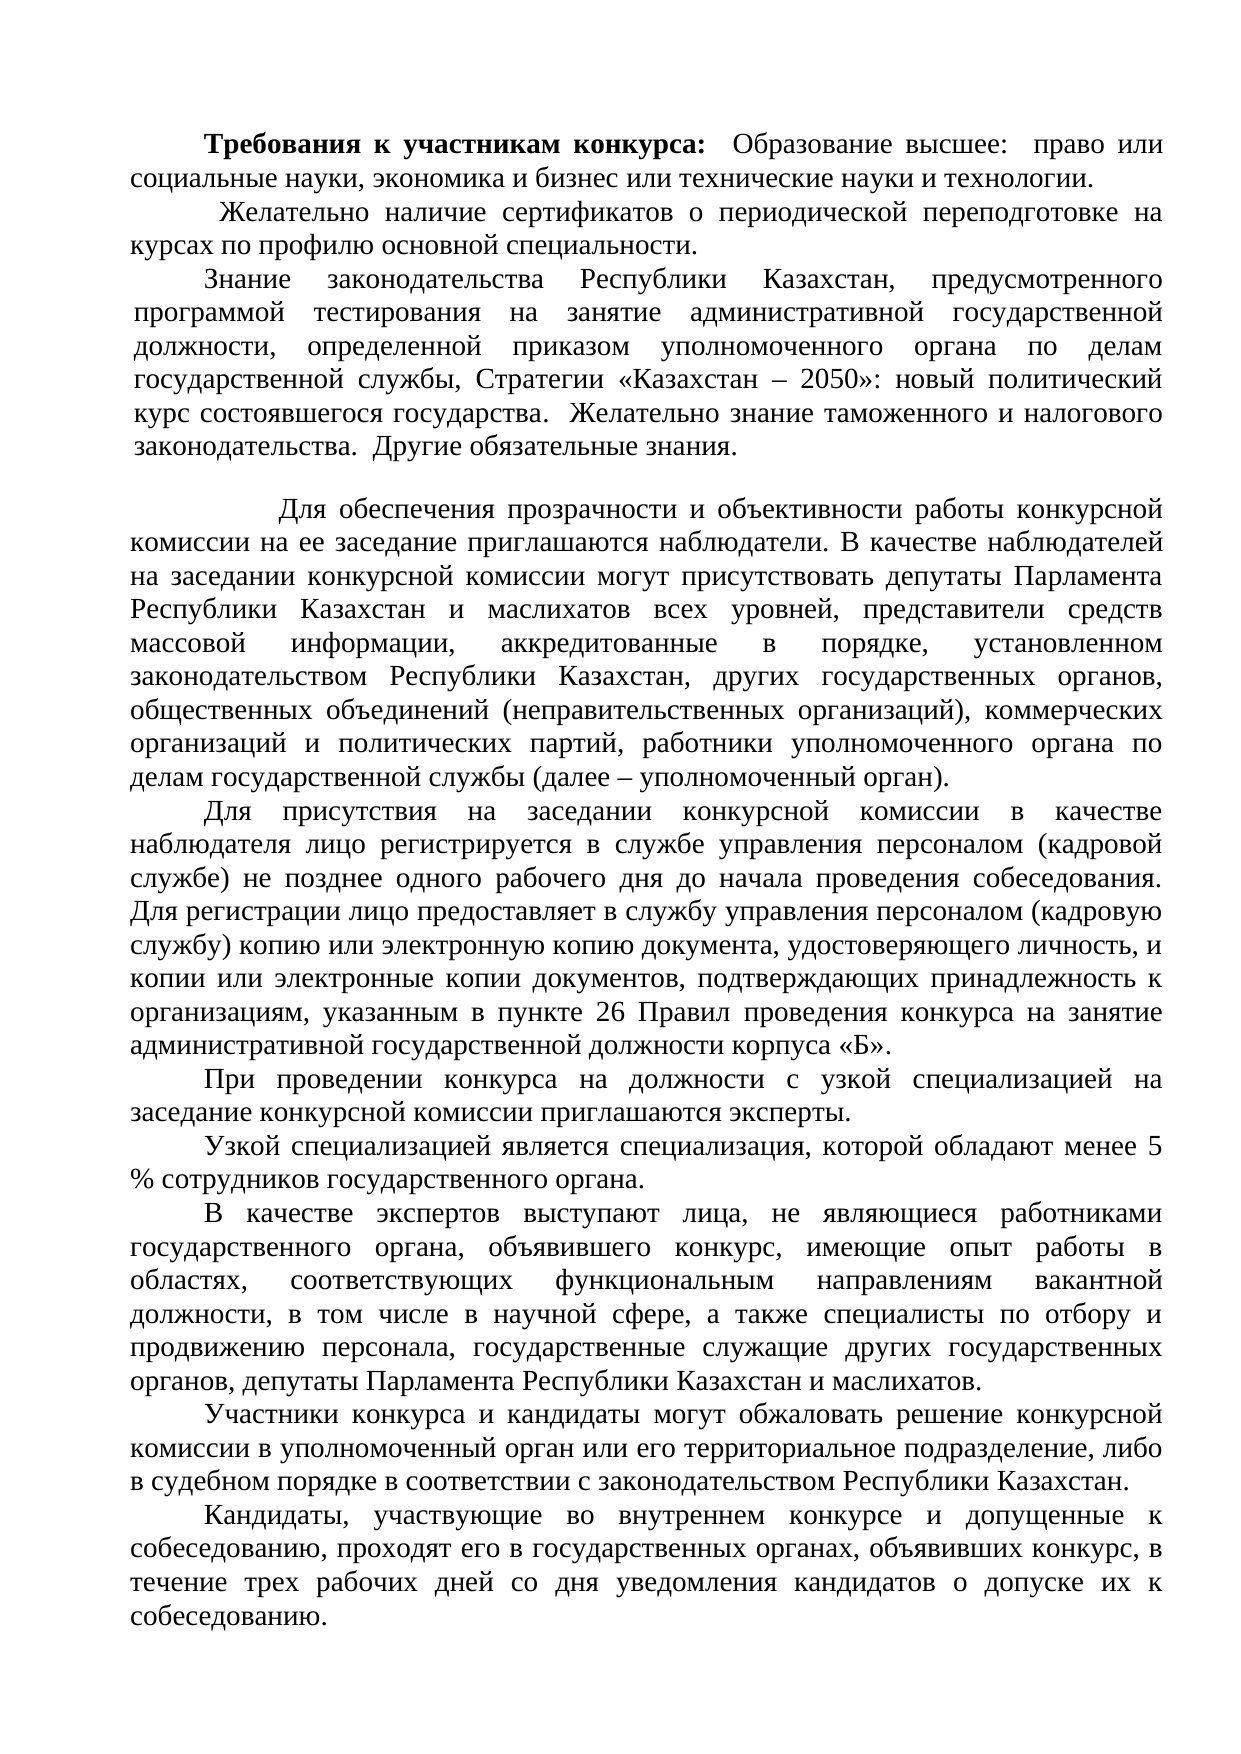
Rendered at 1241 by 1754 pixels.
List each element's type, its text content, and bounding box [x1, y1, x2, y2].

text В качестве экспертов выступают лица, не являющиеся работниками государственного органа, объявившего конкурс, имеющие опыт работы в областях, соответствующих функциональным направлениям вакантной должности, в том числе в научной сфере, а также специалисты по отбору и продвижению персонала, государственные служащие других государственных органов, депутаты Парламента Республики Казахстан и маслихатов. [130, 1195, 1163, 1396]
text Для обеспечения прозрачности и объективности работы конкурсной комиссии на ее заседание приглашаются наблюдатели. В качестве наблюдателей на заседании конкурсной комиссии могут присутствовать депутаты Парламента Республики Казахстан и маслихатов всех уровней, представители средств массовой информации, аккредитованные в порядке, установленном законодательством Республики Казахстан, других государственных органов, общественных объединений (неправительственных организаций), коммерческих организаций и политических партий, работники уполномоченного органа по делам государственной службы (далее – уполномоченный орган). [130, 491, 1163, 793]
text Требования к участникам конкурса: Образование высшее: право или социальные науки, экономика и бизнес или технические науки и технологии. [130, 127, 1163, 194]
text Узкой специализацией является специализация, которой обладают менее 5 % сотрудников государственного органа. [130, 1128, 1163, 1195]
text Знание законодательства Республики Казахстан, предусмотренного программой тестирования на занятие административной государственной должности, определенной приказом уполномоченного органа по делам государственной службы, Стратегии «Казахстан – 2050»: новый политический курс состоявшегося государства. Желательно знание таможенного и налогового законодательства. Другие обязательные знания. [133, 261, 1163, 462]
text Кандидаты, участвующие во внутреннем конкурсе и допущенные к собеседованию, проходят его в государственных органах, объявивших конкурс, в течение трех рабочих дней со дня уведомления кандидатов о допуске их к собеседованию. [130, 1497, 1163, 1631]
text При проведении конкурса на должности с узкой специализацией на заседание конкурсной комиссии приглашаются эксперты. [130, 1061, 1163, 1128]
text Для присутствия на заседании конкурсной комиссии в качестве наблюдателя лицо регистрируется в службе управления персоналом (кадровой службе) не позднее одного рабочего дня до начала проведения собеседования. Для регистрации лицо предоставляет в службу управления персоналом (кадровую службу) копию или электронную копию документа, удостоверяющего личность, и копии или электронные копии документов, подтверждающих принадлежность к организациям, указанным в пункте 26 Правил проведения конкурса на занятие административной государственной должности корпуса «Б». [130, 793, 1163, 1061]
text Участники конкурса и кандидаты могут обжаловать решение конкурсной комиссии в уполномоченный орган или его территориальное подразделение, либо в судебном порядке в соответствии с законодательством Республики Казахстан. [130, 1396, 1163, 1497]
text Желательно наличие сертификатов о периодической переподготовке на курсах по профилю основной специальности. [130, 194, 1163, 261]
